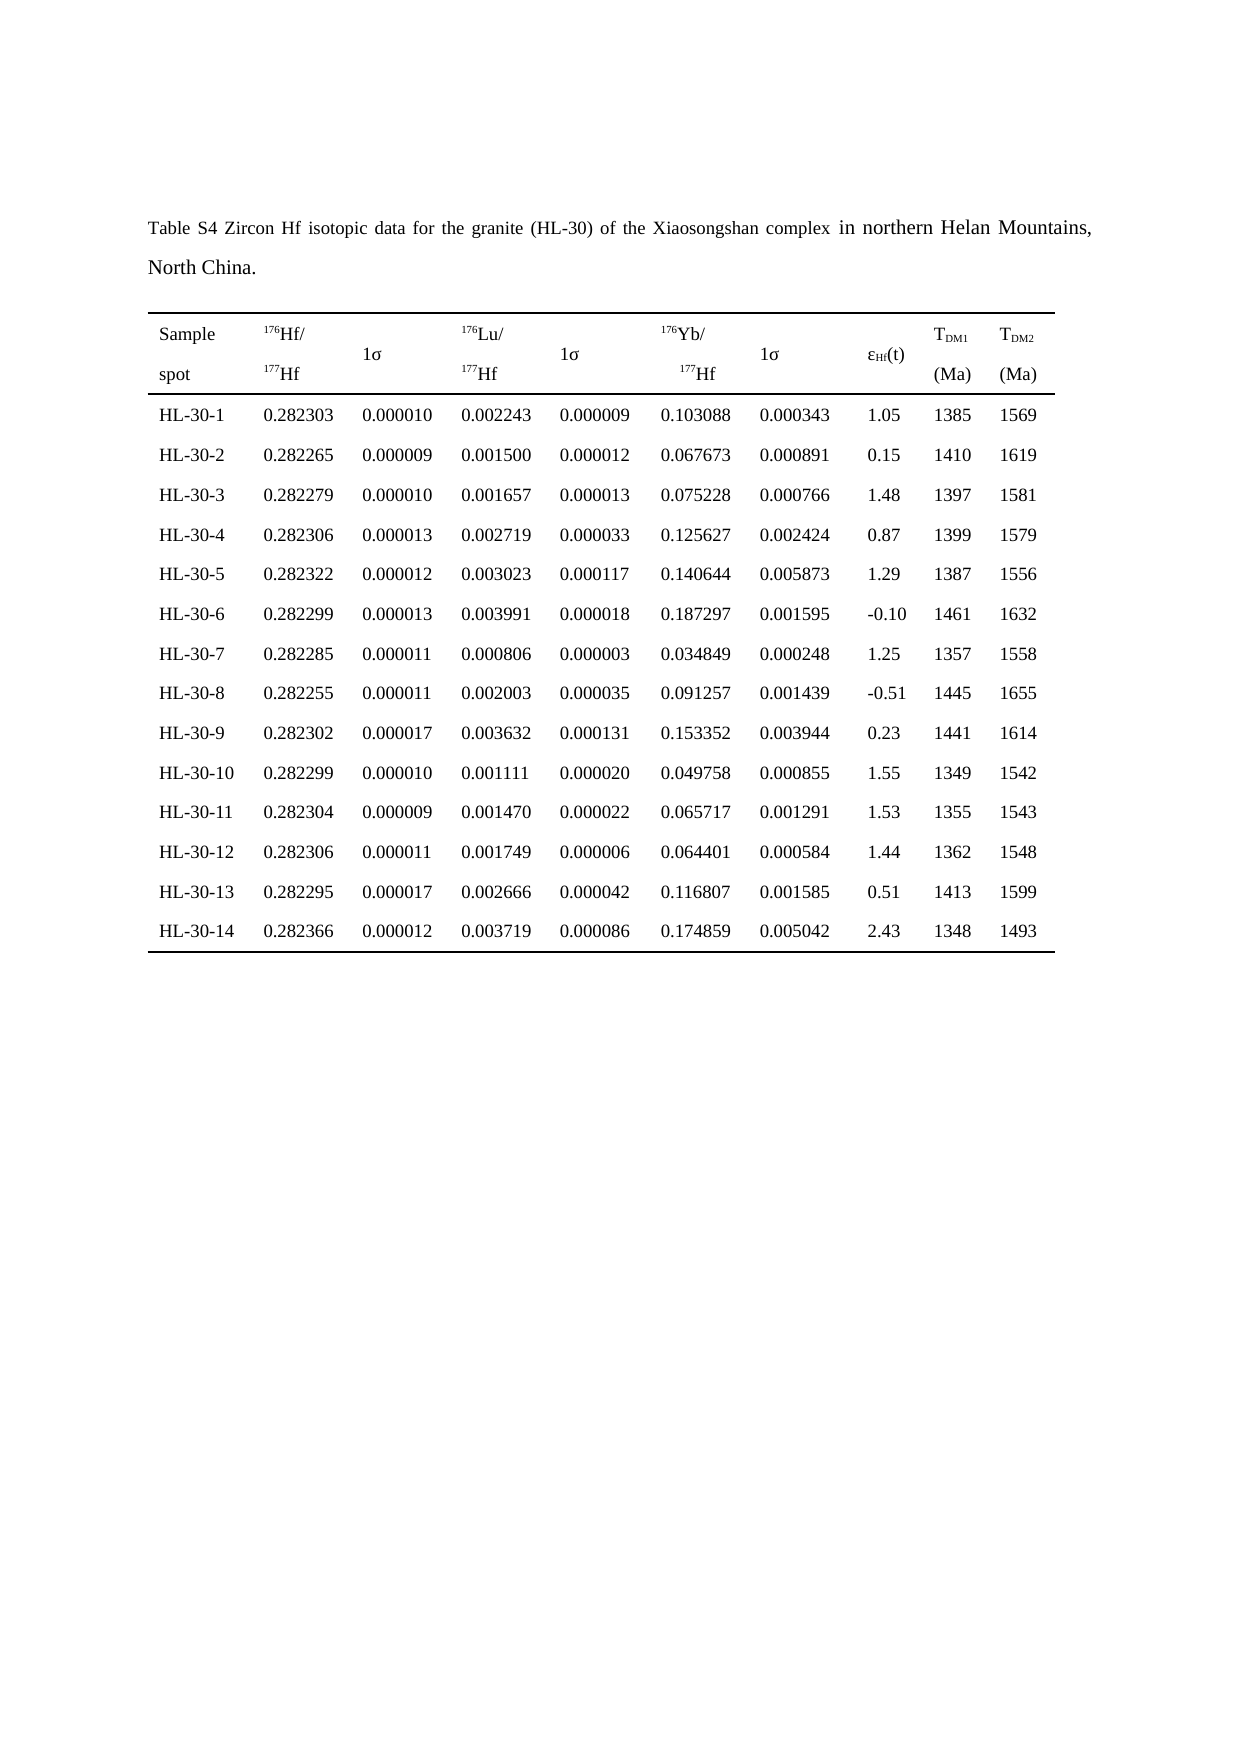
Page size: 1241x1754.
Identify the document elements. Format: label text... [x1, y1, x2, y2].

table_cell 0.125627 [649, 514, 748, 554]
table_cell 0.282299 [252, 753, 351, 792]
table_cell 0.000003 [548, 634, 649, 673]
table_cell HL-30-12 [148, 832, 252, 872]
table_cell 0.000022 [548, 792, 649, 832]
table_cell 0.000013 [351, 594, 450, 633]
table_header 1σ [748, 314, 856, 393]
table_cell 0.001657 [450, 475, 548, 514]
table_cell 0.000343 [748, 395, 856, 435]
subtitle Table S4 Zircon Hf isotopic data for the granite (HL-30) of the Xiaosongshan complex in northern Helan Mountains, North China. [148, 207, 1092, 287]
table_cell 1655 [988, 673, 1055, 713]
table_cell 0.282306 [252, 832, 351, 872]
table_cell 0.002719 [450, 514, 548, 554]
table_cell HL-30-6 [148, 594, 252, 633]
table_cell 0.000010 [351, 475, 450, 514]
table_cell 0.000017 [351, 713, 450, 752]
table_header 176Lu/ 177Hf [450, 314, 548, 393]
table_cell 0.282299 [252, 594, 351, 633]
table_cell 0.001291 [748, 792, 856, 832]
table_cell HL-30-14 [148, 911, 252, 951]
table_cell 0.001595 [748, 594, 856, 633]
table_header εHf(t) [856, 314, 922, 393]
table_cell 0.000010 [351, 753, 450, 792]
table_cell 1399 [923, 514, 988, 554]
table_cell 1579 [988, 514, 1055, 554]
table_cell 0.034849 [649, 634, 748, 673]
table_header TDM2 (Ma) [988, 314, 1055, 393]
table_cell 0.000010 [351, 395, 450, 435]
table_cell 1.55 [856, 753, 922, 792]
table_cell 0.001470 [450, 792, 548, 832]
table_cell 0.51 [856, 872, 922, 911]
table_cell 0.000020 [548, 753, 649, 792]
table_cell 0.002424 [748, 514, 856, 554]
table_cell 0.001439 [748, 673, 856, 713]
table_cell 0.000035 [548, 673, 649, 713]
table_cell 0.003944 [748, 713, 856, 752]
table_cell 0.064401 [649, 832, 748, 872]
table_cell 1.05 [856, 395, 922, 435]
table_cell 0.282285 [252, 634, 351, 673]
table_cell 0.001111 [450, 753, 548, 792]
table_cell 0.002243 [450, 395, 548, 435]
table_cell 0.000006 [548, 832, 649, 872]
table_cell 1558 [988, 634, 1055, 673]
table_cell 1355 [923, 792, 988, 832]
table_header TDM1 (Ma) [923, 314, 988, 393]
table_cell 1.53 [856, 792, 922, 832]
table_cell 0.000131 [548, 713, 649, 752]
table_cell 1619 [988, 435, 1055, 475]
table_cell 1445 [923, 673, 988, 713]
table_cell 0.282255 [252, 673, 351, 713]
table_cell 1543 [988, 792, 1055, 832]
table_cell 0.87 [856, 514, 922, 554]
table_cell 1385 [923, 395, 988, 435]
table_cell 1.25 [856, 634, 922, 673]
table_cell 0.003991 [450, 594, 548, 633]
table_cell 0.005042 [748, 911, 856, 951]
table_cell 0.001749 [450, 832, 548, 872]
table_cell 1.48 [856, 475, 922, 514]
table_cell 0.282303 [252, 395, 351, 435]
table_cell 1548 [988, 832, 1055, 872]
table_cell 0.065717 [649, 792, 748, 832]
table_cell 0.000891 [748, 435, 856, 475]
table_cell 1614 [988, 713, 1055, 752]
table_header 176Yb/ 177Hf [649, 314, 748, 393]
table_cell 2.43 [856, 911, 922, 951]
table_cell HL-30-4 [148, 514, 252, 554]
table_cell 0.187297 [649, 594, 748, 633]
table_cell 0.005873 [748, 554, 856, 594]
table_cell 0.000012 [351, 554, 450, 594]
table_cell 1542 [988, 753, 1055, 792]
table_header Sample spot [148, 314, 252, 393]
table_cell 0.000009 [548, 395, 649, 435]
table_cell 1348 [923, 911, 988, 951]
table_cell HL-30-5 [148, 554, 252, 594]
table_cell 0.000086 [548, 911, 649, 951]
table_cell 0.049758 [649, 753, 748, 792]
table_cell HL-30-11 [148, 792, 252, 832]
table_cell HL-30-8 [148, 673, 252, 713]
table_cell HL-30-13 [148, 872, 252, 911]
table_cell 1569 [988, 395, 1055, 435]
table_cell 0.067673 [649, 435, 748, 475]
table_cell 1397 [923, 475, 988, 514]
table_cell 0.003632 [450, 713, 548, 752]
table_cell 0.001500 [450, 435, 548, 475]
table_cell 1599 [988, 872, 1055, 911]
table_cell 1349 [923, 753, 988, 792]
table_cell 1556 [988, 554, 1055, 594]
table_cell 0.000117 [548, 554, 649, 594]
table_cell 0.282322 [252, 554, 351, 594]
table_cell 0.091257 [649, 673, 748, 713]
table_cell HL-30-7 [148, 634, 252, 673]
table_cell 1461 [923, 594, 988, 633]
table_cell 0.000584 [748, 832, 856, 872]
table_cell 0.000011 [351, 634, 450, 673]
table_cell 0.140644 [649, 554, 748, 594]
table_cell 0.000042 [548, 872, 649, 911]
table_cell 0.000011 [351, 832, 450, 872]
table_cell 0.001585 [748, 872, 856, 911]
table_cell 0.000012 [351, 911, 450, 951]
table_cell 0.282265 [252, 435, 351, 475]
table_cell 0.000012 [548, 435, 649, 475]
table_cell HL-30-3 [148, 475, 252, 514]
table_cell 0.282295 [252, 872, 351, 911]
table_cell 0.000013 [548, 475, 649, 514]
table_cell 1413 [923, 872, 988, 911]
table_header 1σ [548, 314, 649, 393]
table_cell HL-30-1 [148, 395, 252, 435]
table_header 176Hf/ 177Hf [252, 314, 351, 393]
table_cell 0.000009 [351, 435, 450, 475]
table_cell HL-30-10 [148, 753, 252, 792]
table_cell 1.29 [856, 554, 922, 594]
table_cell 1581 [988, 475, 1055, 514]
table_cell -0.10 [856, 594, 922, 633]
table_cell HL-30-9 [148, 713, 252, 752]
table_cell 0.003023 [450, 554, 548, 594]
table_cell 0.000017 [351, 872, 450, 911]
table_cell 0.000806 [450, 634, 548, 673]
table_cell 0.116807 [649, 872, 748, 911]
table_cell 0.282279 [252, 475, 351, 514]
table_cell 0.23 [856, 713, 922, 752]
table_cell 0.103088 [649, 395, 748, 435]
table_cell 0.282366 [252, 911, 351, 951]
table_cell -0.51 [856, 673, 922, 713]
table_cell 0.282304 [252, 792, 351, 832]
table_cell 1387 [923, 554, 988, 594]
table_cell 1441 [923, 713, 988, 752]
table_cell 1632 [988, 594, 1055, 633]
table_cell 0.000033 [548, 514, 649, 554]
table_cell 0.075228 [649, 475, 748, 514]
table_cell HL-30-2 [148, 435, 252, 475]
table_header 1σ [351, 314, 450, 393]
table_cell 0.000011 [351, 673, 450, 713]
table_cell 0.002666 [450, 872, 548, 911]
table_cell 0.000766 [748, 475, 856, 514]
table_cell 0.002003 [450, 673, 548, 713]
table_cell 1362 [923, 832, 988, 872]
table_cell 1493 [988, 911, 1055, 951]
table_cell 1357 [923, 634, 988, 673]
table_cell 0.15 [856, 435, 922, 475]
table_cell 0.000018 [548, 594, 649, 633]
table_cell 1.44 [856, 832, 922, 872]
table_cell 0.174859 [649, 911, 748, 951]
table_cell 0.153352 [649, 713, 748, 752]
table_cell 1410 [923, 435, 988, 475]
table_cell 0.000013 [351, 514, 450, 554]
table_cell 0.000009 [351, 792, 450, 832]
table_cell 0.000248 [748, 634, 856, 673]
table_cell 0.003719 [450, 911, 548, 951]
table_cell 0.282302 [252, 713, 351, 752]
table_cell 0.282306 [252, 514, 351, 554]
table_cell 0.000855 [748, 753, 856, 792]
